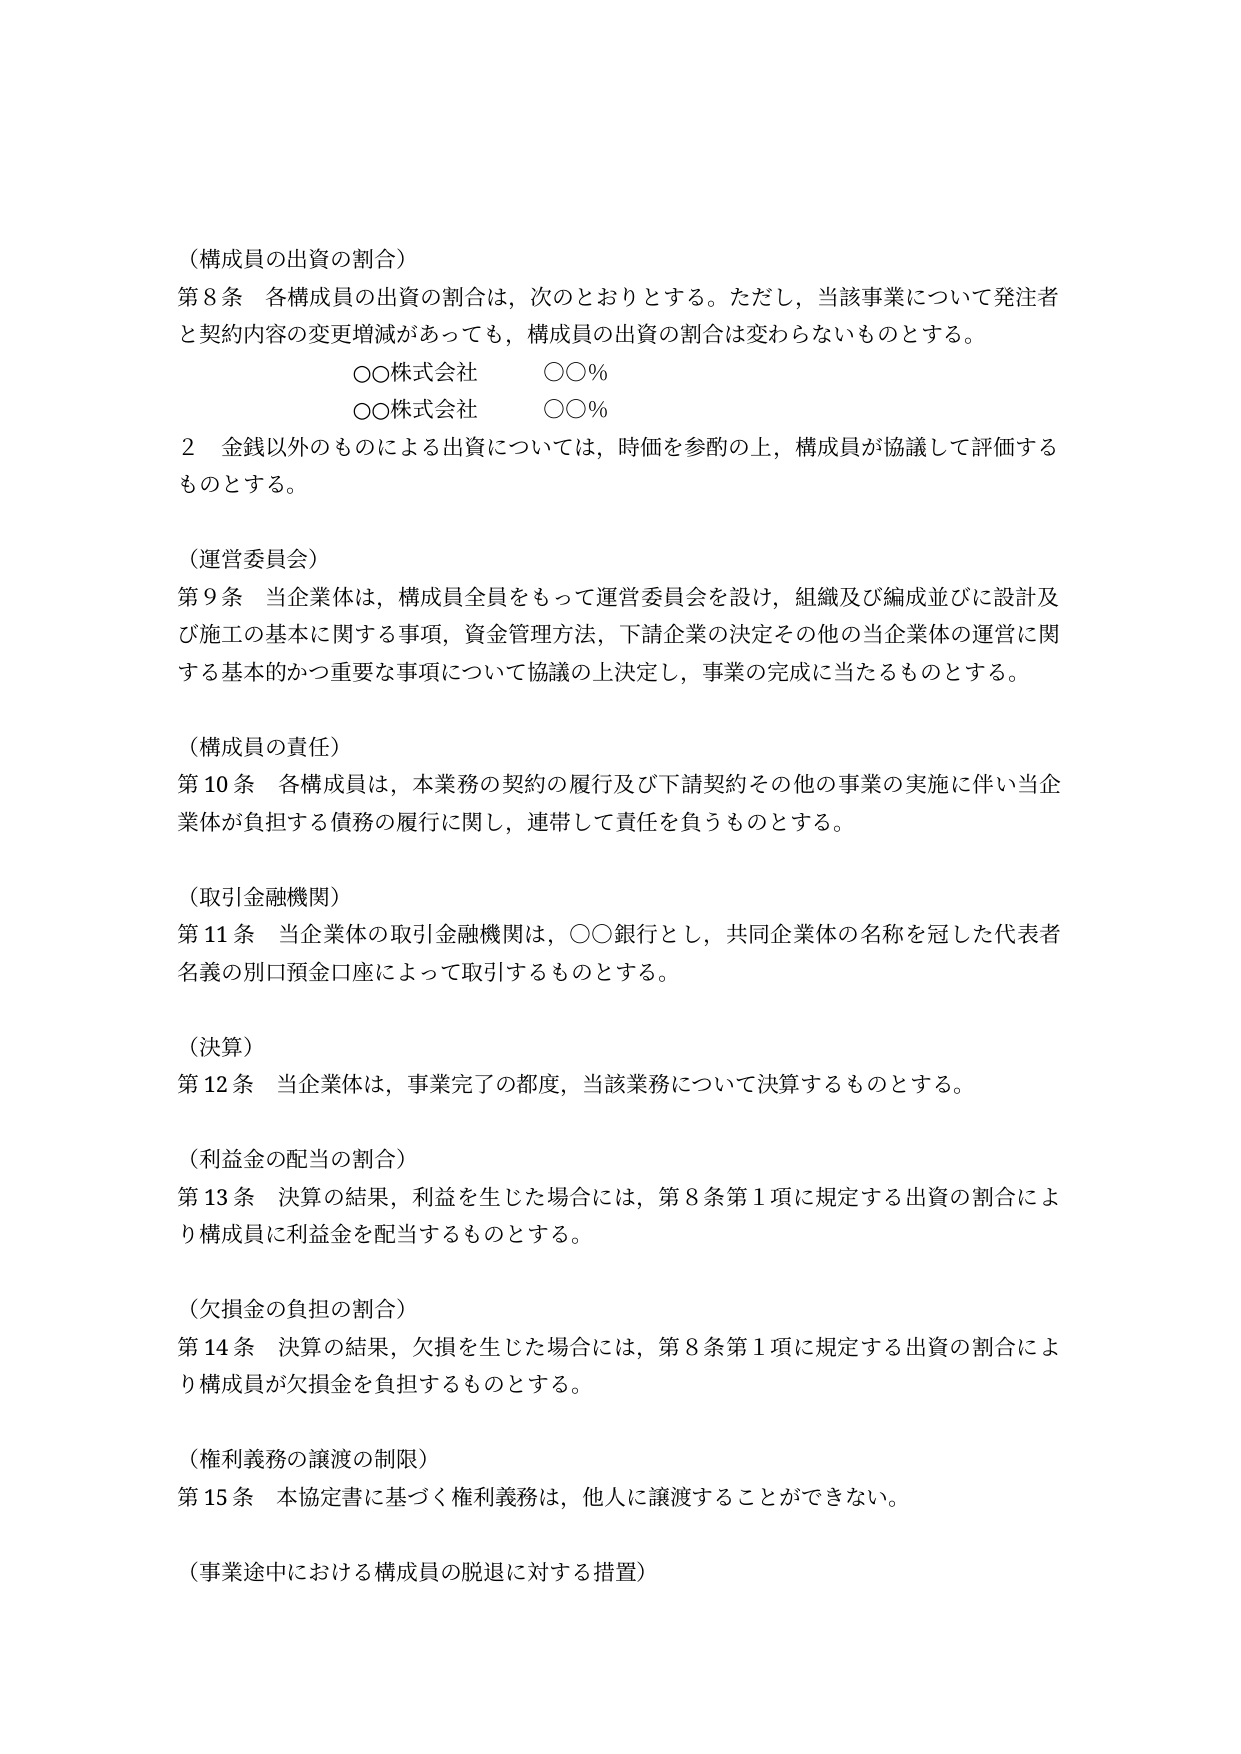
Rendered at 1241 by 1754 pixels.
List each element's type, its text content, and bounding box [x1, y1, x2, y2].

text ○○株式会社 ○○％ [177, 389, 1063, 427]
text 第９条 当企業体は，構成員全員をもって運営委員会を設け，組織及び編成並びに設計及び施工の基本に関する事項，資金管理方法，下請企業の決定その他の当企業体の運営に関する基本的かつ重要な事項について協議の上決定し，事業の完成に当たるものとする。 [177, 577, 1063, 689]
text （事業途中における構成員の脱退に対する措置） [177, 1552, 1063, 1589]
text （決算） [177, 1027, 1063, 1064]
text ２ 金銭以外のものによる出資については，時価を参酌の上，構成員が協議して評価するものとする。 [177, 427, 1063, 502]
text 第15条 本協定書に基づく権利義務は，他人に譲渡することができない。 [177, 1477, 1063, 1514]
text （利益金の配当の割合） [177, 1139, 1063, 1177]
text 第10条 各構成員は，本業務の契約の履行及び下請契約その他の事業の実施に伴い当企業体が負担する債務の履行に関し，連帯して責任を負うものとする。 [177, 764, 1063, 839]
text （権利義務の譲渡の制限） [177, 1439, 1063, 1477]
text （構成員の責任） [177, 727, 1063, 764]
text （欠損金の負担の割合） [177, 1289, 1063, 1327]
text 第14条 決算の結果，欠損を生じた場合には，第８条第１項に規定する出資の割合により構成員が欠損金を負担するものとする。 [177, 1327, 1063, 1402]
text ○○株式会社 ○○％ [177, 352, 1063, 389]
text （取引金融機関） [177, 877, 1063, 914]
text 第８条 各構成員の出資の割合は，次のとおりとする。ただし，当該事業について発注者と契約内容の変更増減があっても，構成員の出資の割合は変わらないものとする。 [177, 277, 1063, 352]
text 第13条 決算の結果，利益を生じた場合には，第８条第１項に規定する出資の割合により構成員に利益金を配当するものとする。 [177, 1177, 1063, 1252]
text 第11条 当企業体の取引金融機関は，○○銀行とし，共同企業体の名称を冠した代表者名義の別口預金口座によって取引するものとする。 [177, 914, 1063, 989]
text （運営委員会） [177, 539, 1063, 577]
text 第12条 当企業体は，事業完了の都度，当該業務について決算するものとする。 [177, 1064, 1063, 1102]
text （構成員の出資の割合） [177, 239, 1063, 277]
